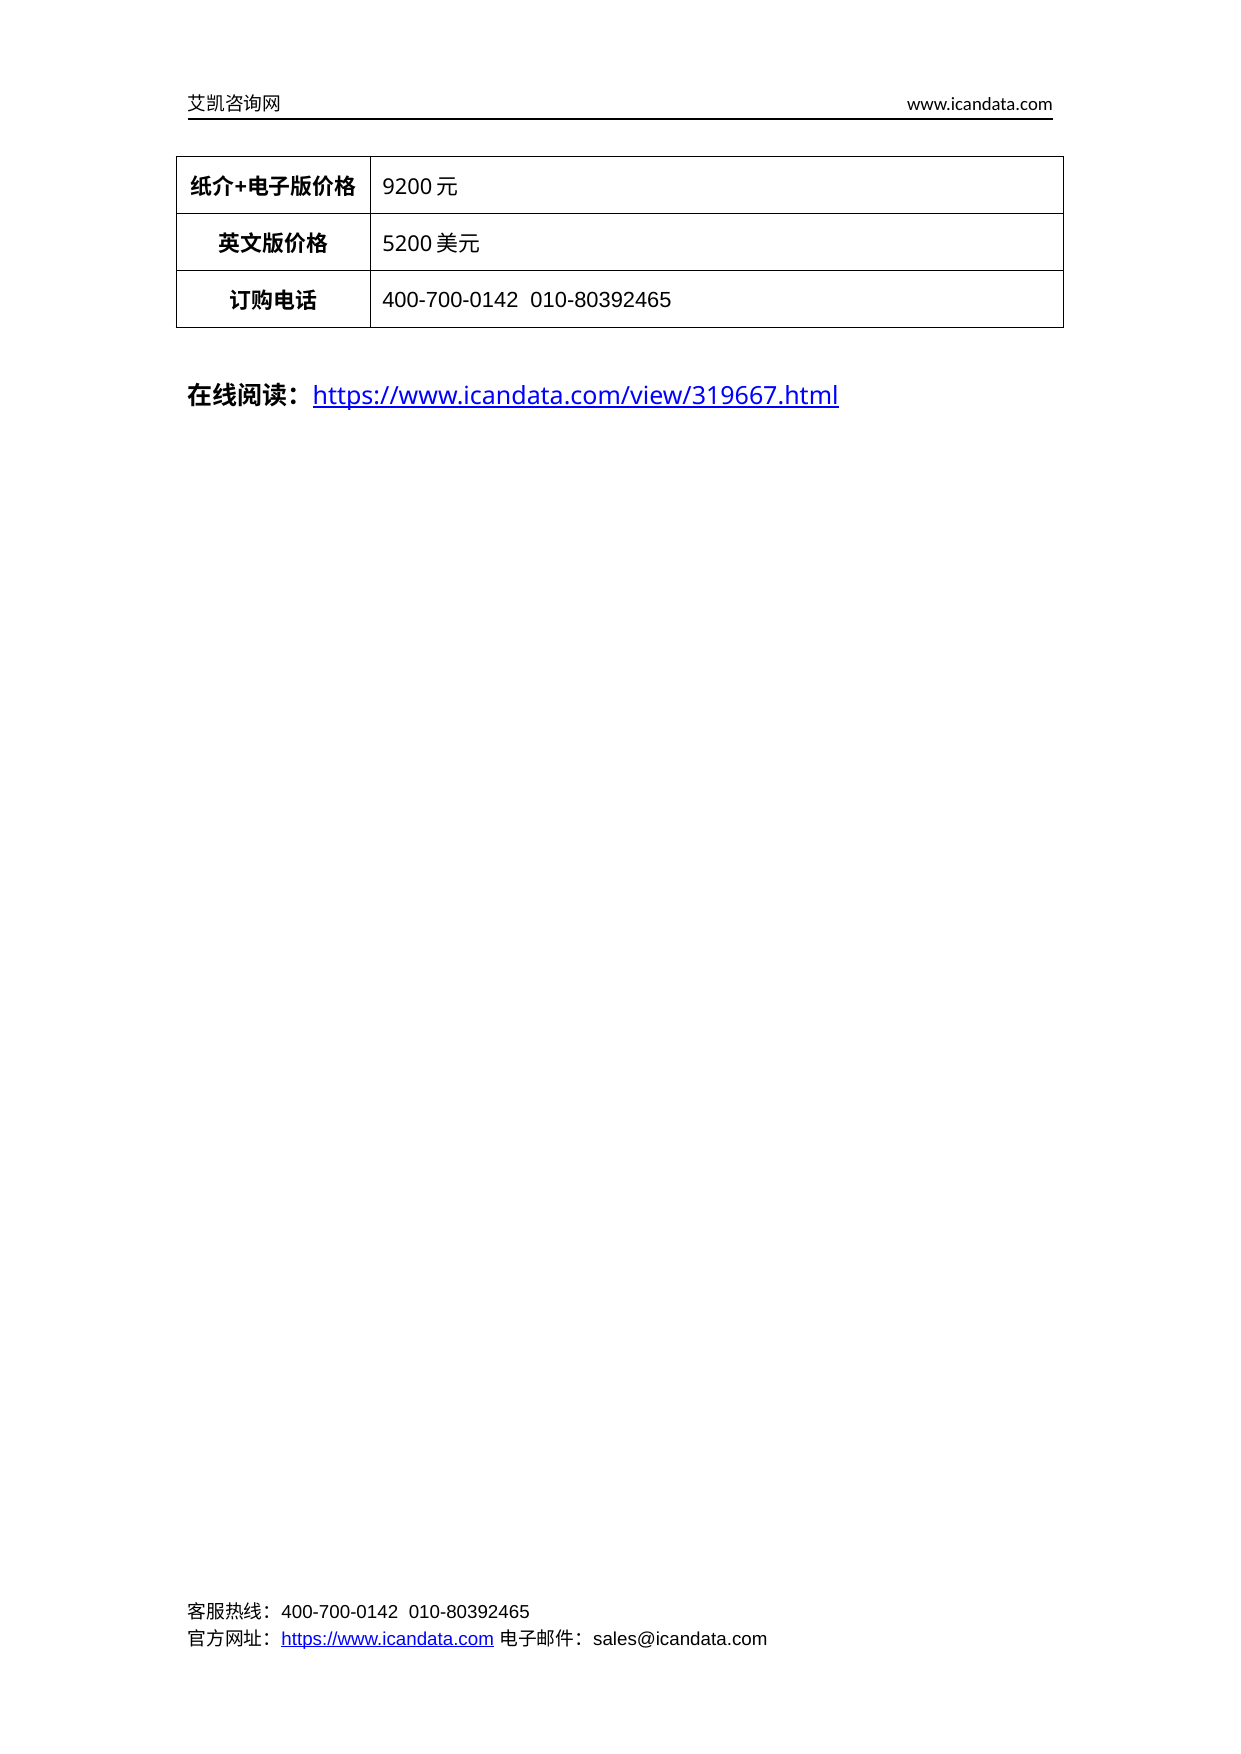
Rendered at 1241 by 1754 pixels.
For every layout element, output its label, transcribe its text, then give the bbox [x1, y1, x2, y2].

table_cell 纸介+电子版价格 [177, 157, 370, 213]
table_cell 订购电话 [177, 271, 370, 327]
table_cell 5200美元 [371, 214, 1063, 270]
table_cell 400-700-0142 010-80392465 [371, 271, 1063, 327]
table_cell 9200元 [371, 157, 1063, 213]
table_cell 英文版价格 [177, 214, 370, 270]
text 在线阅读：https://www.icandata.com/view/319667.html [187, 361, 1053, 426]
